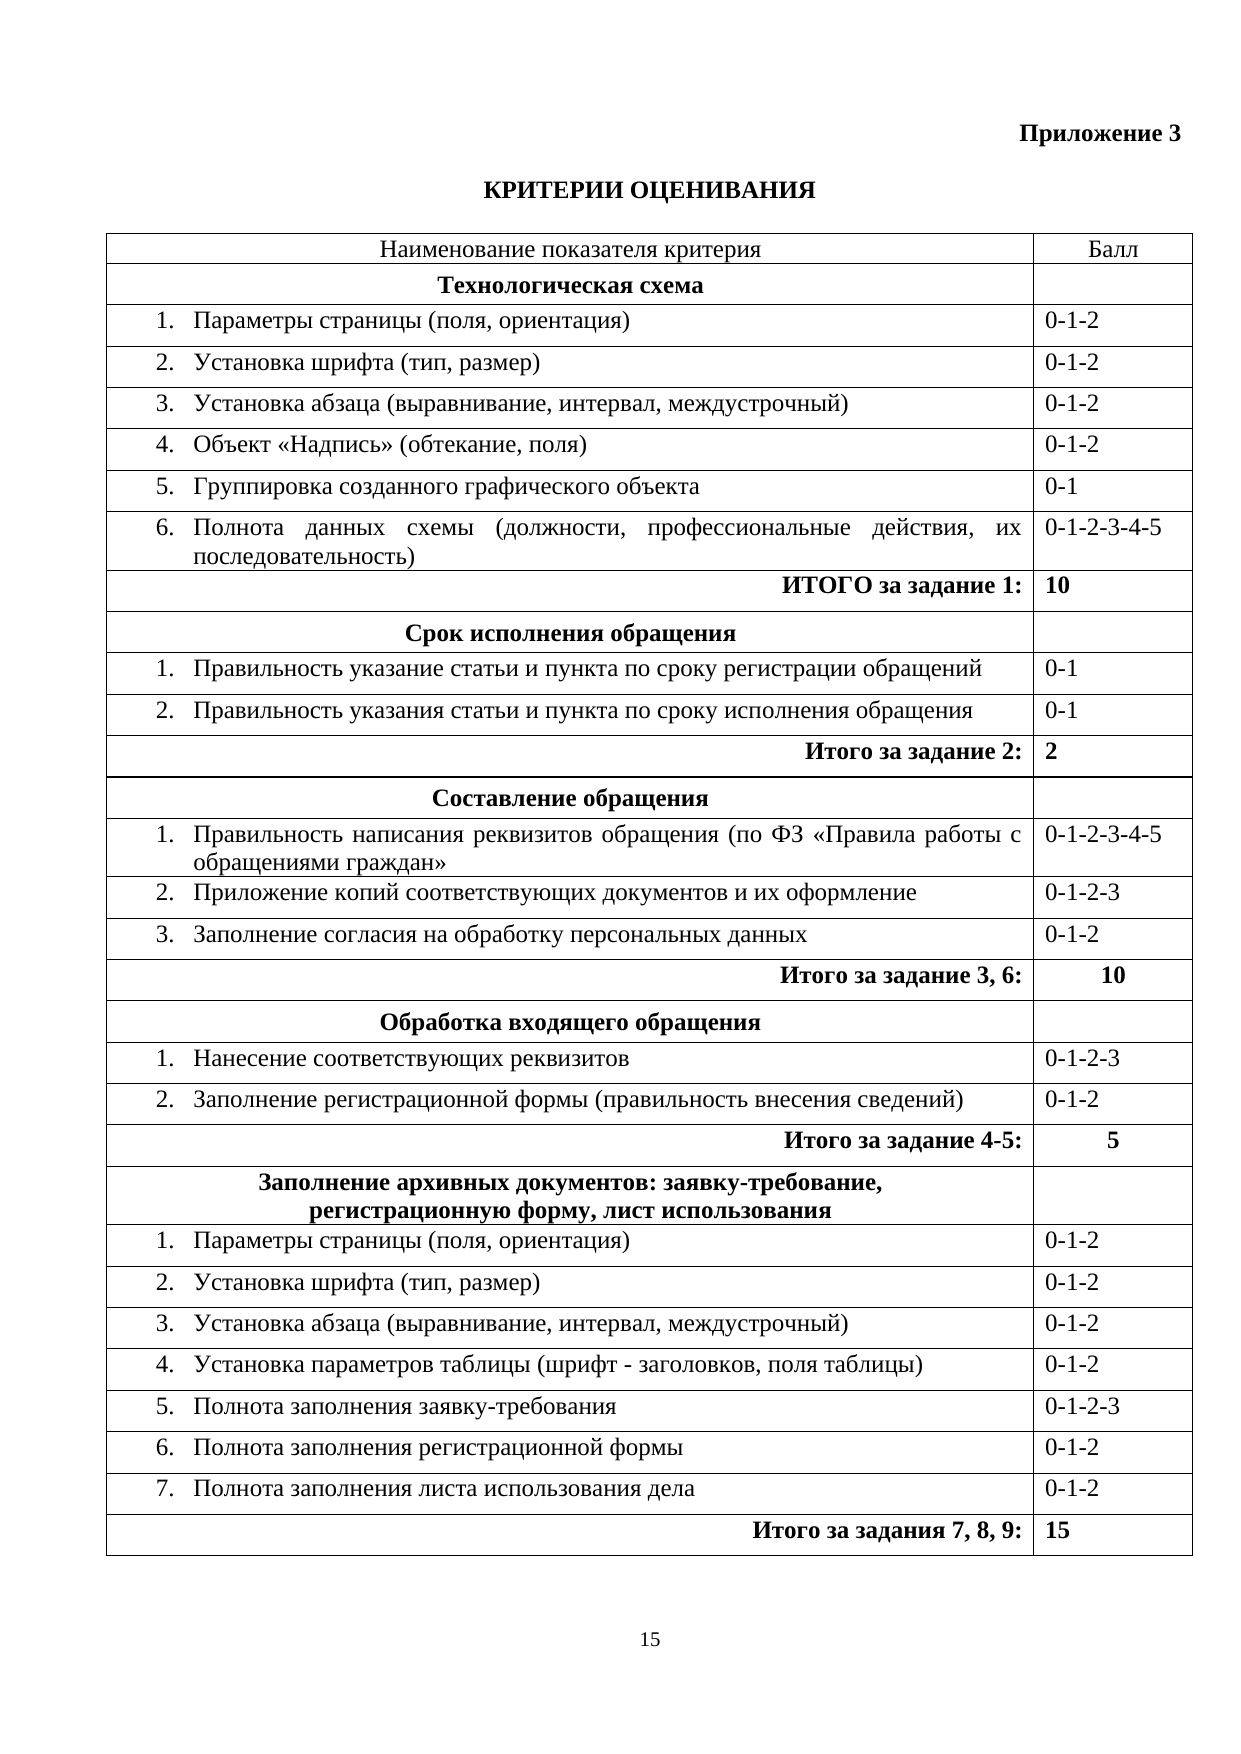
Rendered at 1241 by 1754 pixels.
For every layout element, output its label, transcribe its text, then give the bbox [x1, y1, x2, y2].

table_cell Объект «Надпись» (обтекание, поля) [107, 429, 1033, 470]
table_cell 0-1-2 [1034, 1225, 1192, 1266]
table_cell Приложение копий соответствующих документов и их оформление [107, 877, 1033, 918]
table_cell 0-1-2-3 [1034, 877, 1192, 918]
table_cell 0-1-2 [1034, 305, 1192, 346]
table_cell [1034, 1001, 1192, 1042]
table_cell Правильность указание статьи и пункта по сроку регистрации обращений [107, 653, 1033, 694]
table_cell [1034, 612, 1192, 652]
table_cell Заполнение регистрационной формы (правильность внесения сведений) [107, 1084, 1033, 1124]
table_cell 0-1-2 [1034, 1267, 1192, 1307]
table_cell 0-1-2 [1034, 429, 1192, 470]
table_cell 0-1-2 [1034, 1432, 1192, 1472]
table_cell Параметры страницы (поля, ориентация) [107, 1225, 1033, 1266]
table_cell Правильность написания реквизитов обращения (по ФЗ «Правила работы с обращениями граждан» [107, 819, 1033, 876]
table_cell 5 [1034, 1125, 1192, 1166]
table_cell 0-1-2 [1034, 1308, 1192, 1348]
text Приложение 3 [118, 118, 1181, 147]
table_cell Итого за задания 7, 8, 9: [107, 1515, 1033, 1555]
table_cell Группировка созданного графического объекта [107, 471, 1033, 511]
table_cell ИТОГО за задание 1: [107, 571, 1033, 611]
table_cell 0-1-2 [1034, 388, 1192, 428]
table_cell 0-1-2-3-4-5 [1034, 512, 1192, 569]
table_cell 0-1-2 [1034, 1084, 1192, 1124]
table_cell 2 [1034, 736, 1192, 776]
text КРИТЕРИИ ОЦЕНИВАНИЯ [118, 176, 1181, 204]
table_cell 0-1-2 [1034, 1474, 1192, 1514]
table_cell Правильность указания статьи и пункта по сроку исполнения обращения [107, 695, 1033, 735]
table_cell Установка абзаца (выравнивание, интервал, междустрочный) [107, 388, 1033, 428]
table_cell [1034, 264, 1192, 304]
table_cell 0-1-2 [1034, 347, 1192, 387]
table_cell Нанесение соответствующих реквизитов [107, 1043, 1033, 1083]
table_cell Заполнение архивных документов: заявку-требование, регистрационную форму, лист использования [107, 1167, 1033, 1224]
table_cell Составление обращения [107, 778, 1033, 818]
table_cell Полнота заполнения листа использования дела [107, 1474, 1033, 1514]
table_cell 15 [1034, 1515, 1192, 1555]
table_cell [1034, 1167, 1192, 1224]
table_cell Полнота заполнения заявку-требования [107, 1391, 1033, 1431]
table_cell 0-1 [1034, 653, 1192, 694]
table_cell Итого за задание 2: [107, 736, 1033, 776]
table_cell 0-1 [1034, 471, 1192, 511]
table_cell Итого за задание 4-5: [107, 1125, 1033, 1166]
table_header Наименование показателя критерия [107, 234, 1033, 263]
table_cell Параметры страницы (поля, ориентация) [107, 305, 1033, 346]
table_cell 0-1-2 [1034, 1349, 1192, 1390]
table_cell 0-1-2-3-4-5 [1034, 819, 1192, 876]
table_cell Обработка входящего обращения [107, 1001, 1033, 1042]
table_cell Установка шрифта (тип, размер) [107, 347, 1033, 387]
table_cell 10 [1034, 571, 1192, 611]
table_cell Срок исполнения обращения [107, 612, 1033, 652]
table_cell Полнота данных схемы (должности, профессиональные действия, их последовательность) [107, 512, 1033, 569]
table_cell Установка абзаца (выравнивание, интервал, междустрочный) [107, 1308, 1033, 1348]
table_cell 0-1-2 [1034, 919, 1192, 959]
table_cell [1034, 778, 1192, 818]
table_cell 0-1-2-3 [1034, 1043, 1192, 1083]
table_header Балл [1034, 234, 1192, 263]
table_cell 10 [1034, 960, 1192, 1000]
table_cell Итого за задание 3, 6: [107, 960, 1033, 1000]
table_cell Заполнение согласия на обработку персональных данных [107, 919, 1033, 959]
table_cell Установка параметров таблицы (шрифт - заголовков, поля таблицы) [107, 1349, 1033, 1390]
table_cell 0-1-2-3 [1034, 1391, 1192, 1431]
table_cell 0-1 [1034, 695, 1192, 735]
table_cell Установка шрифта (тип, размер) [107, 1267, 1033, 1307]
table_cell Полнота заполнения регистрационной формы [107, 1432, 1033, 1472]
table_cell Технологическая схема [107, 264, 1033, 304]
